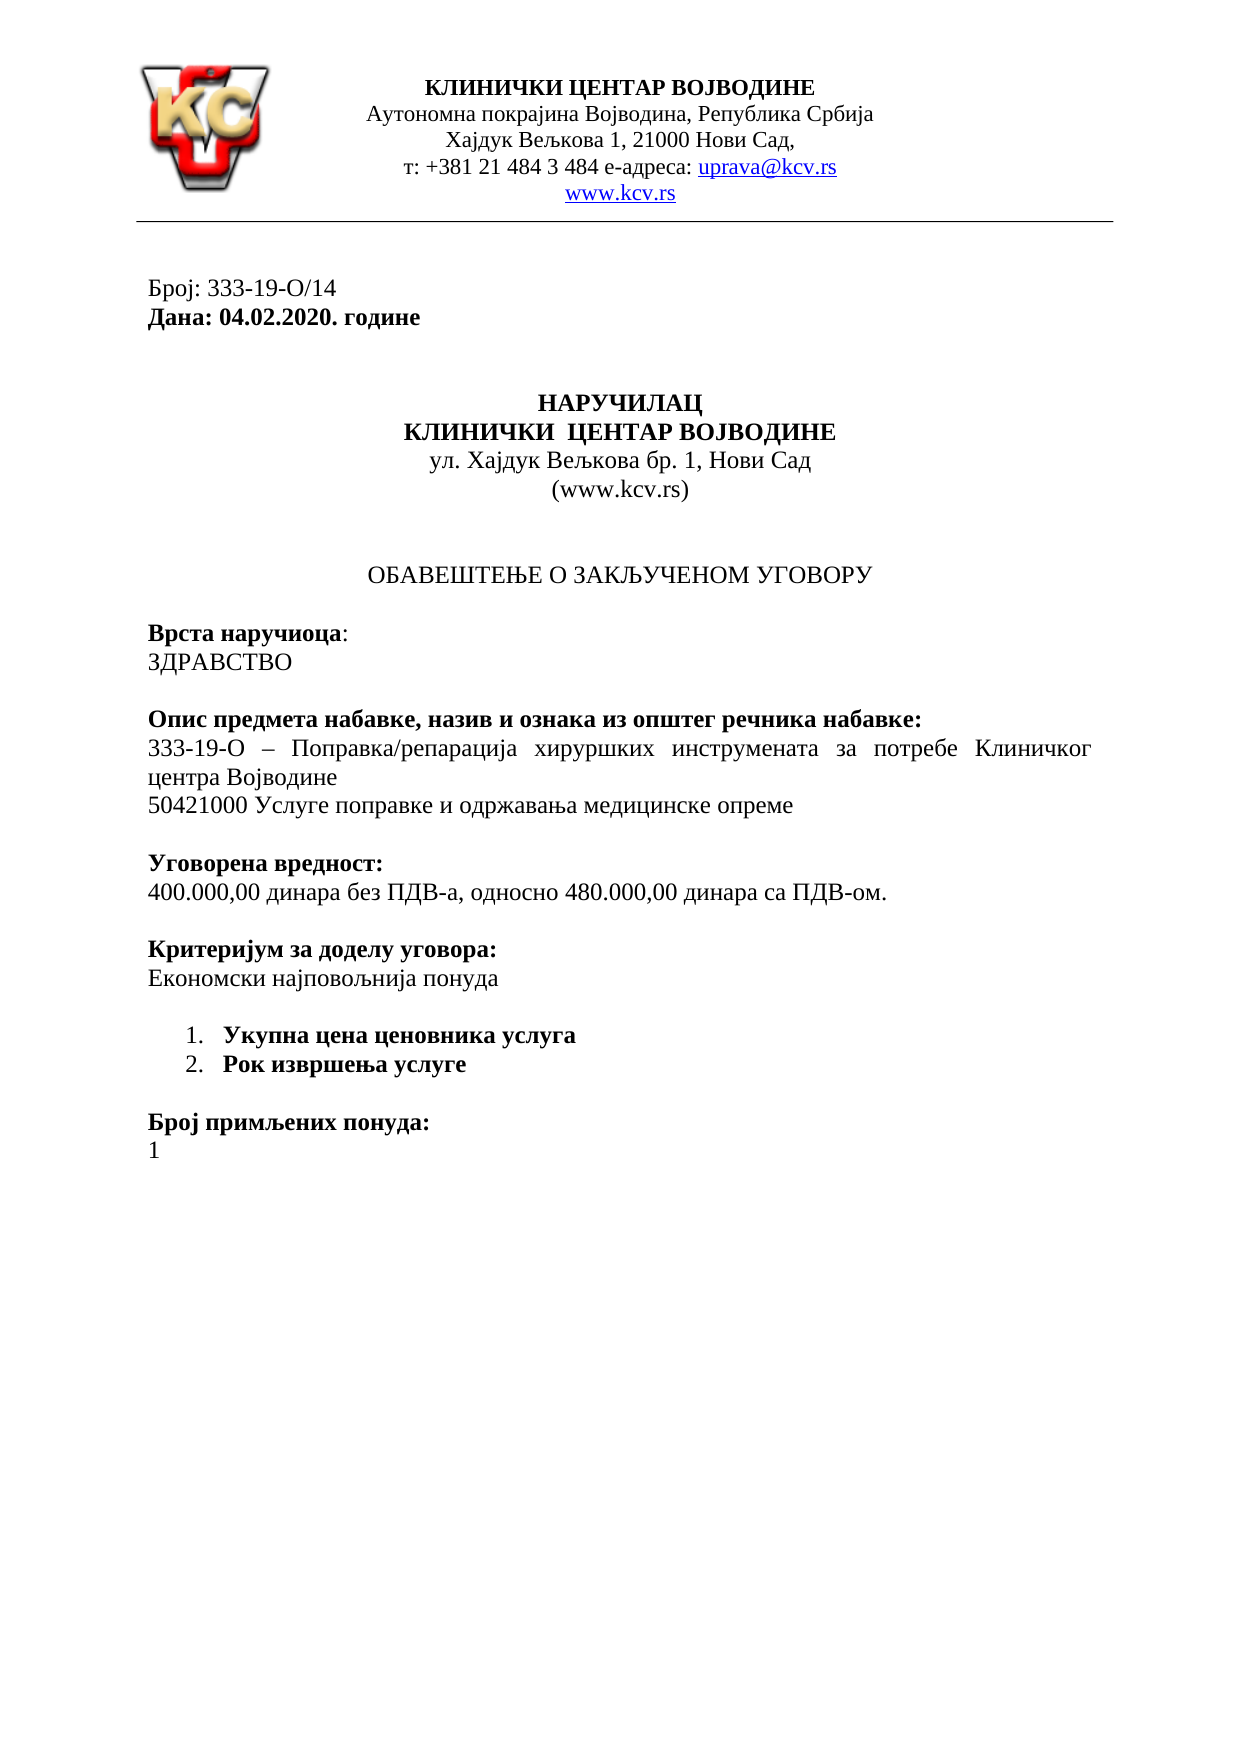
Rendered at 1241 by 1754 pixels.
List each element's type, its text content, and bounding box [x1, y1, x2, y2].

text ОБАВЕШТЕЊЕ О ЗАКЉУЧЕНОМ УГОВОРУ [148, 561, 1093, 589]
text 1 [148, 1136, 1093, 1164]
picture [137, 62, 274, 193]
text Дана: 04.02.2020. године [148, 302, 1093, 331]
text Уговорена вредност: [148, 848, 1093, 877]
text Врста наручиоца: [148, 618, 1093, 647]
text 400.000,00 динара без ПДВ-а, односно 480.000,00 динара са ПДВ-ом. [148, 877, 1093, 906]
list Рок извршења услуге [185, 1049, 1093, 1078]
text Број примљених понуда: [148, 1107, 1093, 1136]
subtitle КЛИНИЧКИ ЦЕНТАР ВОЈВОДИНЕ [148, 417, 1093, 446]
list Укупна цена ценовника услуга [185, 1021, 1093, 1049]
text Опис предмета набавке, назив и ознака из општег речника набавке: [148, 704, 1093, 733]
text (www.kcv.rs) [148, 474, 1093, 503]
subtitle НАРУЧИЛАЦ [148, 388, 1093, 417]
text ул. Хајдук Вељкова бр. 1, Нови Сад [148, 446, 1093, 474]
text 50421000 Услуге поправке и одржавања медицинске опреме [148, 791, 1093, 819]
text 333-19-O – Поправка/репарација хируршких инструмената за потребе Клиничког центра Војводине [148, 733, 1093, 791]
text Критеријум за доделу уговора: [148, 934, 1093, 963]
text ЗДРАВСТВО [148, 647, 1093, 676]
subtitle Број: 333-19-О/14 [148, 273, 1093, 302]
